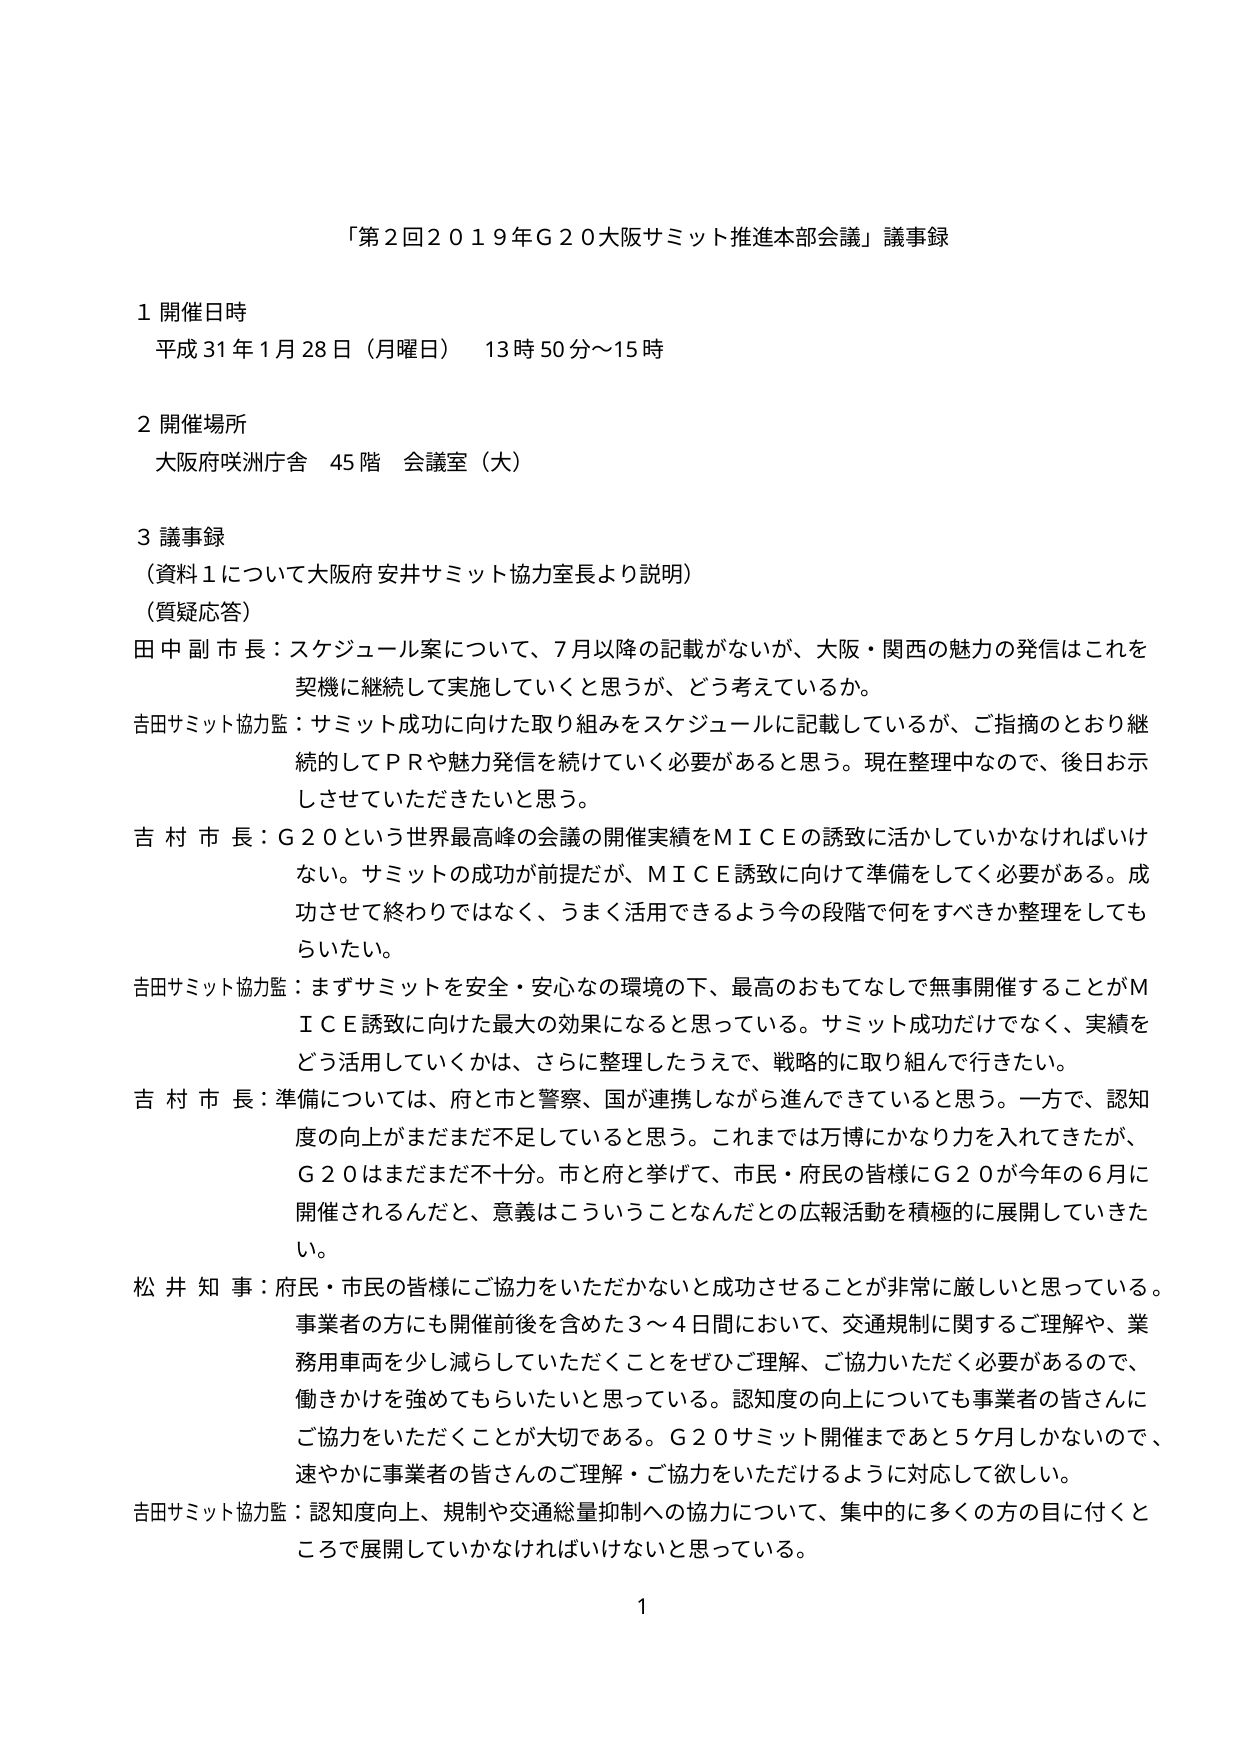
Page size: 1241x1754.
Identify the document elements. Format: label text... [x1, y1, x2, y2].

text 田中副市長：スケジュール案について、7月以降の記載がないが、大阪・関西の魅力の発信はこれを契機に継続して実施していくと思うが、どう考えているか。 [133, 629, 1152, 704]
text ２ 開催場所 [133, 404, 1152, 442]
text 吉村市長：Ｇ２０という世界最高峰の会議の開催実績をＭＩＣＥの誘致に活かしていかなければいけない。サミットの成功が前提だが、ＭＩＣＥ誘致に向けて準備をしてく必要がある。成功させて終わりではなく、うまく活用できるよう今の段階で何をすべきか整理をしてもらいたい。 [133, 817, 1152, 967]
text 松井知事：府民・市民の皆様にご協力をいただかないと成功させることが非常に厳しいと思っている。事業者の方にも開催前後を含めた３～４日間において、交通規制に関するご理解や、業務用車両を少し減らしていただくことをぜひご理解、ご協力いただく必要があるので、働きかけを強めてもらいたいと思っている。認知度の向上についても事業者の皆さんにご協力をいただくことが大切である。Ｇ２０サミット開催まであと５ケ月しかないので、速やかに事業者の皆さんのご理解・ご協力をいただけるように対応して欲しい。 [133, 1267, 1152, 1492]
text 大阪府咲洲庁舎 45階 会議室（大） [133, 442, 1152, 479]
text （資料１について大阪府 安井サミット協力室長より説明） [133, 554, 1152, 592]
text 𠮷田サミット協力監：認知度向上、規制や交通総量抑制への協力について、集中的に多くの方の目に付くところで展開していかなければいけないと思っている。 [133, 1492, 1152, 1567]
text ３ 議事録 [133, 517, 1152, 554]
text 𠮷田サミット協力監：サミット成功に向けた取り組みをスケジュールに記載しているが、ご指摘のとおり継続的してＰＲや魅力発信を続けていく必要があると思う。現在整理中なので、後日お示しさせていただきたいと思う。 [133, 704, 1152, 817]
text １ 開催日時 [133, 292, 1152, 329]
text 吉村市長：準備については、府と市と警察、国が連携しながら進んできていると思う。一方で、認知度の向上がまだまだ不足していると思う。これまでは万博にかなり力を入れてきたが、Ｇ２０はまだまだ不十分。市と府と挙げて、市民・府民の皆様にＧ２０が今年の６月に開催されるんだと、意義はこういうことなんだとの広報活動を積極的に展開していきたい。 [133, 1079, 1152, 1267]
text 𠮷田サミット協力監：まずサミットを安全・安心なの環境の下、最高のおもてなしで無事開催することがＭＩＣＥ誘致に向けた最大の効果になると思っている。サミット成功だけでなく、実績をどう活用していくかは、さらに整理したうえで、戦略的に取り組んで行きたい。 [133, 967, 1152, 1079]
text （質疑応答） [133, 592, 1152, 629]
text 「第２回２０１９年Ｇ２０大阪サミット推進本部会議」議事録 [133, 217, 1152, 254]
text 平成31年1月28日（月曜日） 13時50分～15時 [133, 329, 1152, 367]
